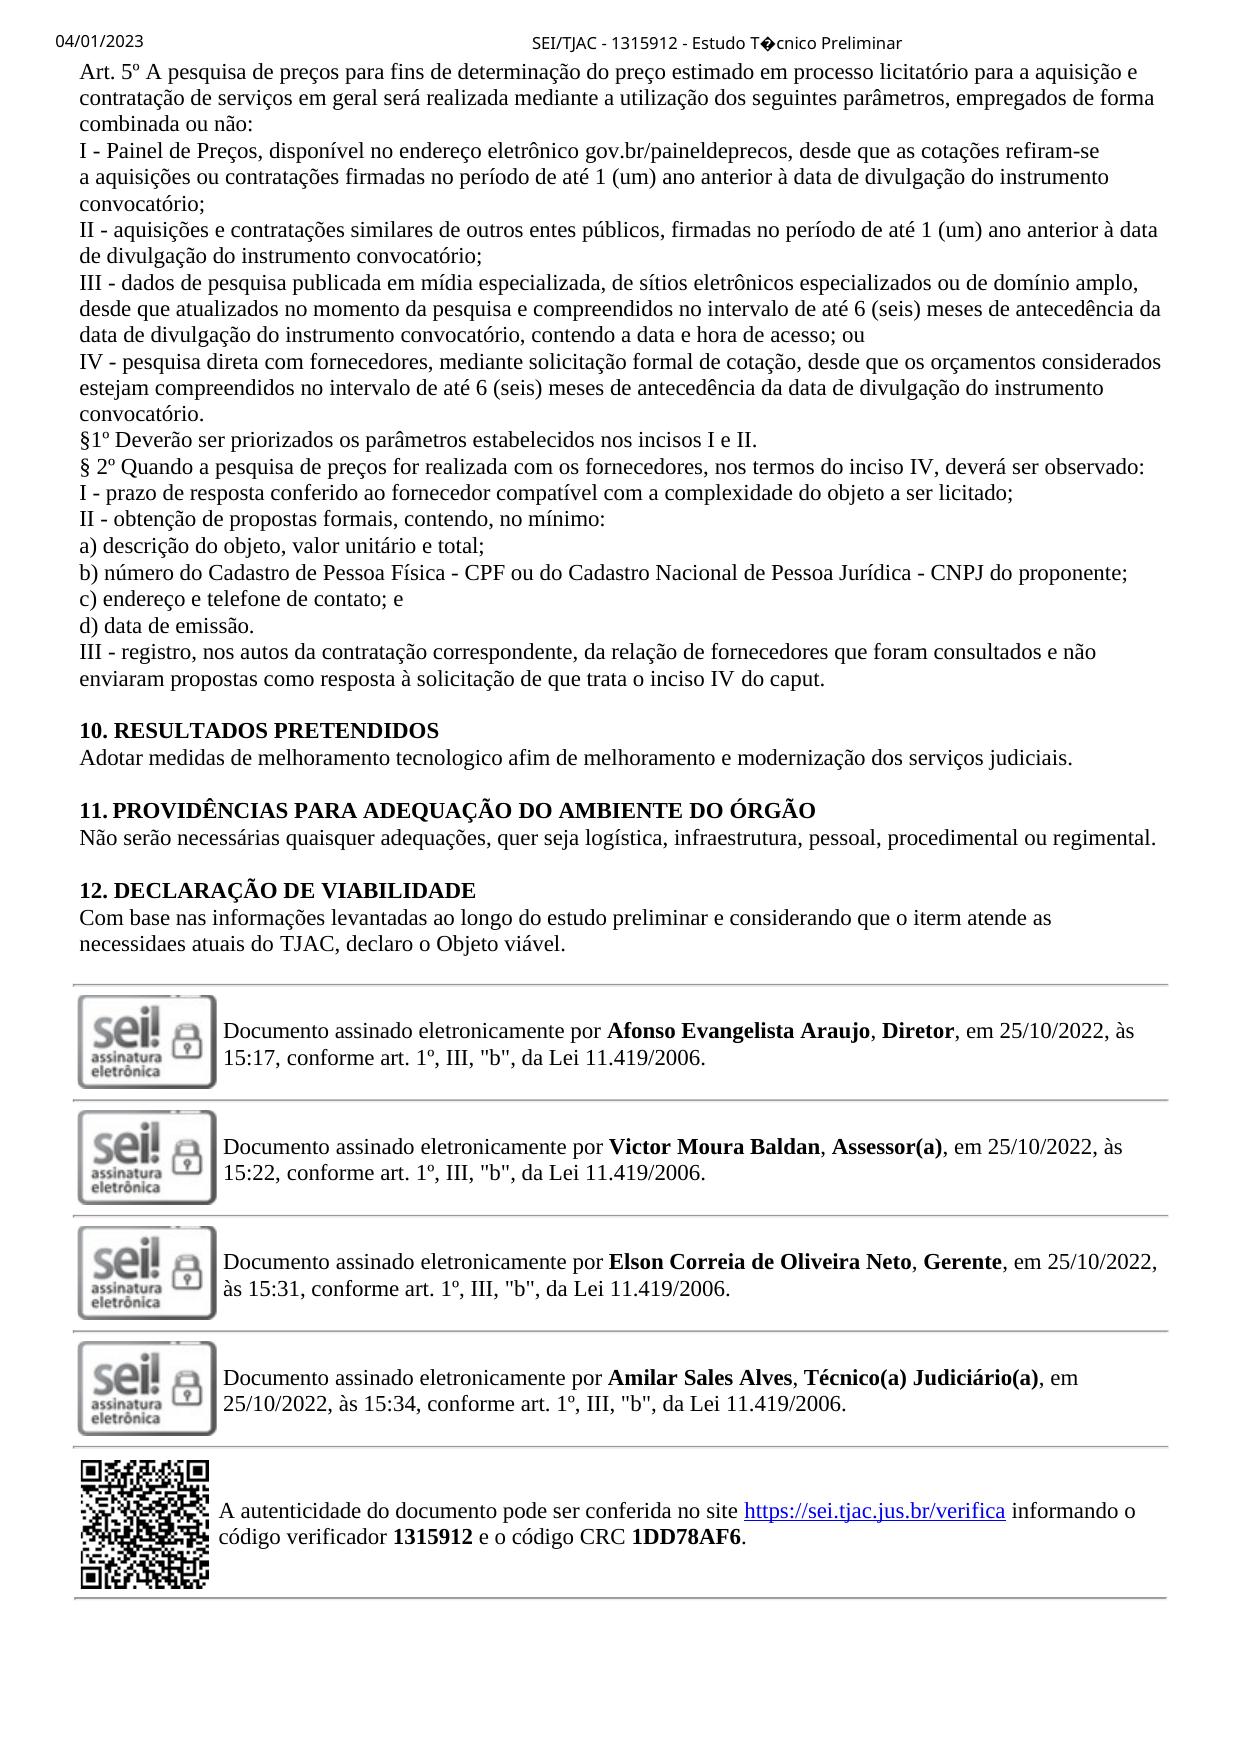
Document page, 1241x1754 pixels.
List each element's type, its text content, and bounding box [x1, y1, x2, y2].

list - Painel de Preços, disponível no endereço eletrônico gov.br/paineldeprecos, desde que as cotações refiram-se a aquisições ou contratações firmadas no período de até 1 (um) ano anterior à data de divulgação do instrumento convocatório; [79, 137, 1114, 216]
text Com base nas informações levantadas ao longo do estudo preliminar e considerando que o iterm atende as necessidaes atuais do TJAC, declaro o Objeto viável. [79, 903, 1056, 956]
text Documento assinado eletronicamente por Amilar Sales Alves, Técnico(a) Judiciário(a), em 25/10/2022, às 15:34, conforme art. 1º, III, "b", da Lei 11.419/2006. [223, 1364, 1149, 1417]
list - registro, nos autos da contratação correspondente, da relação de fornecedores que foram consultados e não enviaram propostas como resposta à solicitação de que trata o inciso IV do caput. [79, 638, 1098, 691]
list - aquisições e contratações similares de outros entes públicos, firmadas no período de até 1 (um) ano anterior à data de divulgação do instrumento convocatório; [79, 216, 1160, 269]
subtitle PROVIDÊNCIAS PARA ADEQUAÇÃO DO AMBIENTE DO ÓRGÃO [79, 797, 1180, 824]
text Documento assinado eletronicamente por Elson Correia de Oliveira Neto, Gerente, em 25/10/2022, às 15:31, conforme art. 1º, III, "b", da Lei 11.419/2006. [223, 1248, 1171, 1301]
text Documento assinado eletronicamente por Victor Moura Baldan, Assessor(a), em 25/10/2022, às 15:22, conforme art. 1º, III, "b", da Lei 11.419/2006. [223, 1133, 1149, 1186]
list endereço e telefone de contato; e [79, 585, 1180, 612]
text Art. 5º A pesquisa de preços para fins de determinação do preço estimado em processo licitatório para a aquisição e contratação de serviços em geral será realizada mediante a utilização dos seguintes parâmetros, empregados de forma combinada ou não: [79, 58, 1158, 137]
list - pesquisa direta com fornecedores, mediante solicitação formal de cotação, desde que os orçamentos considerados estejam compreendidos no intervalo de até 6 (seis) meses de antecedência da data de divulgação do instrumento convocatório. [79, 348, 1163, 427]
picture [80, 1460, 209, 1589]
picture [77, 995, 217, 1089]
picture [77, 1110, 217, 1205]
list número do Cadastro de Pessoa Física - CPF ou do Cadastro Nacional de Pessoa Jurídica - CNPJ do proponente; [79, 559, 1180, 585]
picture [77, 1226, 217, 1320]
text § 2º Quando a pesquisa de preços for realizada com os fornecedores, nos termos do inciso IV, deverá ser observado: I - prazo de resposta conferido ao fornecedor compatível com a complexidade do objeto a ser licitado; [79, 453, 1146, 506]
subtitle DECLARAÇÃO DE VIABILIDADE [79, 877, 1180, 903]
text Documento assinado eletronicamente por Afonso Evangelista Araujo, Diretor, em 25/10/2022, às 15:17, conforme art. 1º, III, "b", da Lei 11.419/2006. [223, 1017, 1137, 1070]
picture [77, 1341, 217, 1436]
list - obtenção de propostas formais, contendo, no mínimo: [79, 506, 1180, 532]
text Não serão necessárias quaisquer adequações, quer seja logística, infraestrutura, pessoal, procedimental ou regimental. [79, 824, 1180, 850]
text §1º Deverão ser priorizados os parâmetros estabelecidos nos incisos I e II. [79, 427, 1180, 453]
text Adotar medidas de melhoramento tecnologico afim de melhoramento e modernização dos serviços judiciais. [79, 744, 1180, 771]
list data de emissão. [79, 612, 1180, 638]
list descrição do objeto, valor unitário e total; [79, 532, 1180, 558]
text A autenticidade do documento pode ser conferida no site https://sei.tjac.jus.br/verifica informando o código verificador 1315912 e o código CRC 1DD78AF6. [218, 1497, 1138, 1549]
list - dados de pesquisa publicada em mídia especializada, de sítios eletrônicos especializados ou de domínio amplo, desde que atualizados no momento da pesquisa e compreendidos no intervalo de até 6 (seis) meses de antecedência da data de divulgação do instrumento convocatório, contendo a data e hora de acesso; ou [79, 269, 1163, 348]
subtitle RESULTADOS PRETENDIDOS [79, 717, 1180, 744]
